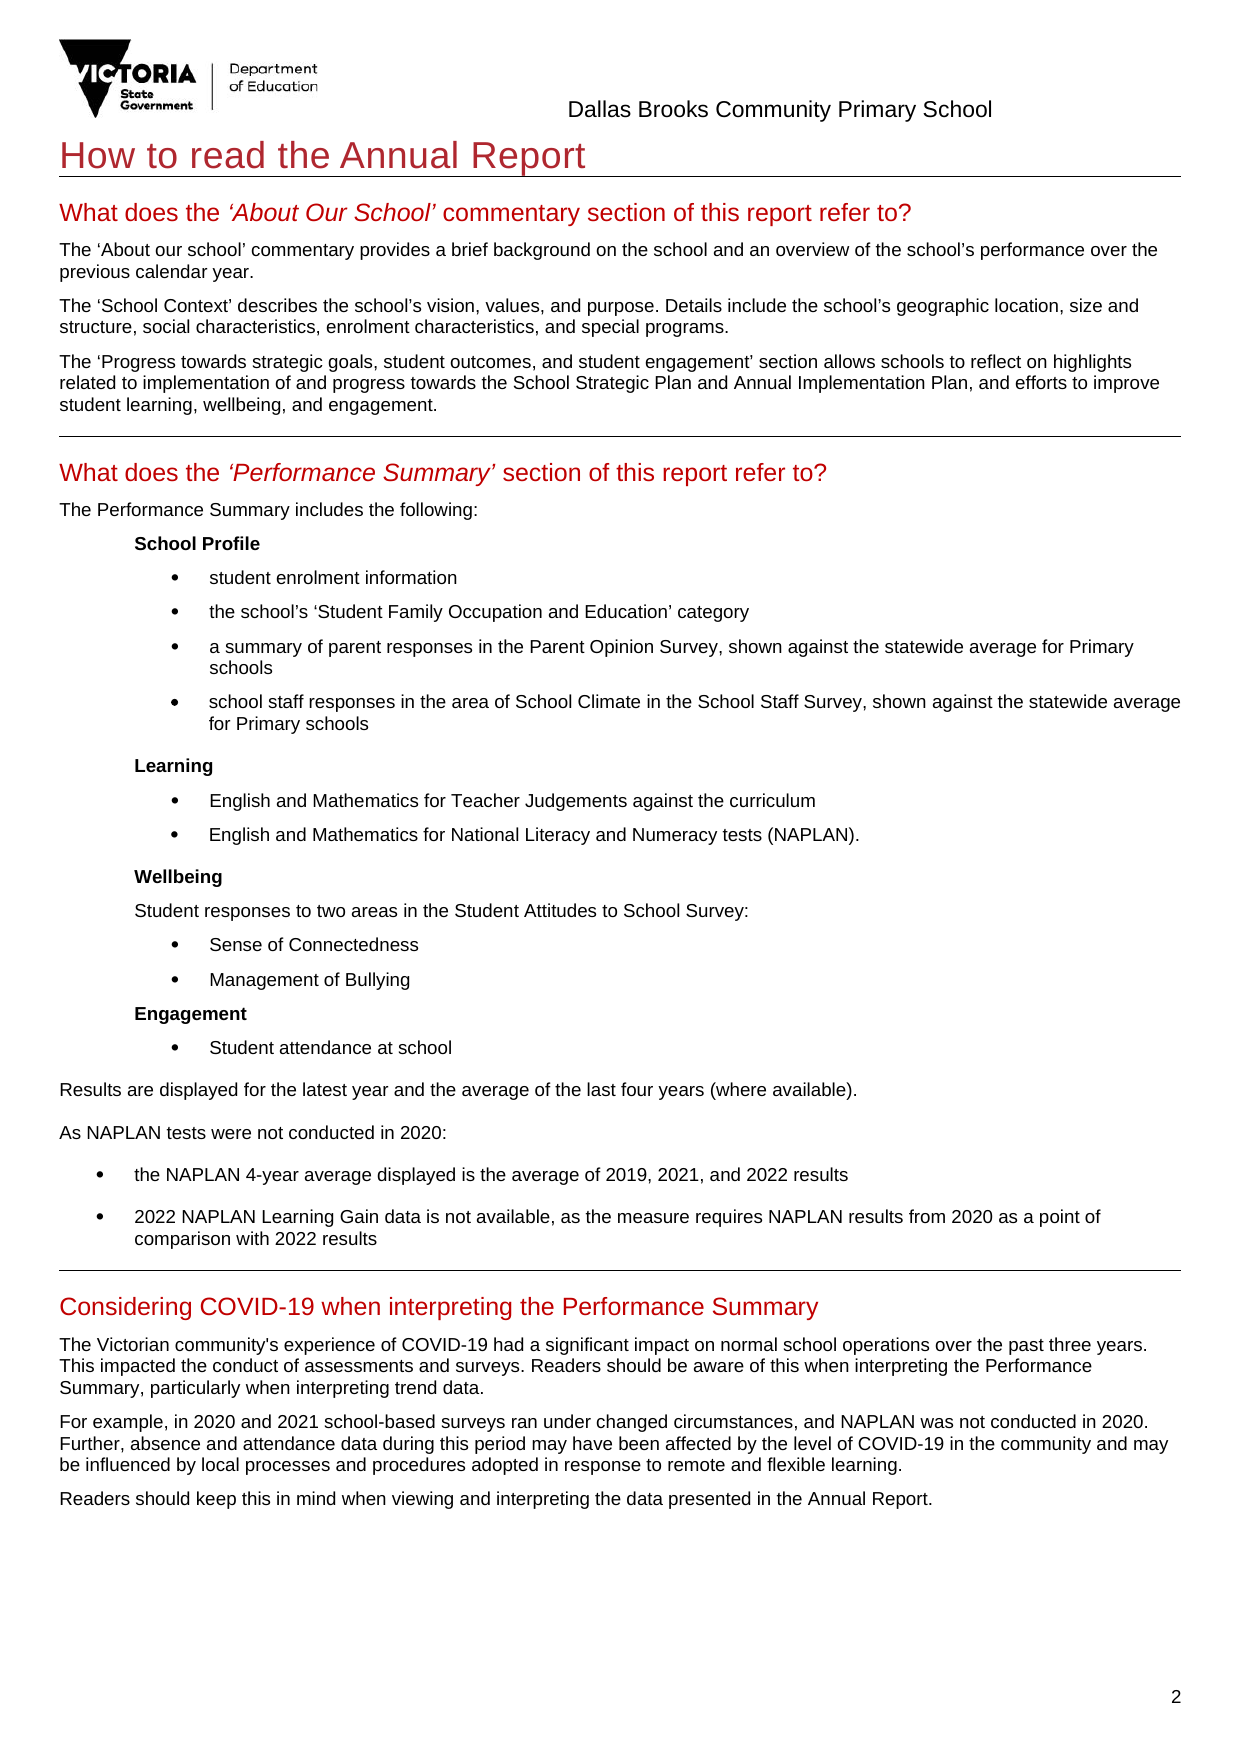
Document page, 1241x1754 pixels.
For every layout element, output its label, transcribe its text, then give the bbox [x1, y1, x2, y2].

text What does the ‘Performance Summary’ section of this report refer to? [59, 437, 1181, 487]
list school staff responses in the area of School Climate in the School Staff Survey, shown against the statewide average for Primary schools [171, 691, 1181, 734]
text Engagement [134, 1002, 1181, 1024]
text Learning [134, 755, 1181, 777]
list English and Mathematics for National Literacy and Numeracy tests (NAPLAN). [171, 823, 1181, 845]
list Student attendance at school [172, 1037, 1181, 1058]
text School Profile [134, 533, 1181, 555]
text The Victorian community's experience of COVID-19 had a significant impact on normal school operations over the past three years. This impacted the conduct of assessments and surveys. Readers should be aware of this when interpreting the Performance Summary, particularly when interpreting trend data. [59, 1333, 1181, 1398]
list Sense of Connectedness [172, 934, 1181, 956]
text The Performance Summary includes the following: [59, 499, 1181, 521]
text Results are displayed for the latest year and the average of the last four years (where available). [59, 1079, 1181, 1101]
text Readers should keep this in mind when viewing and interpreting the data presented in the Annual Report. [59, 1488, 1181, 1509]
text The ‘School Context’ describes the school’s vision, values, and purpose. Details include the school’s geographic location, size and structure, social characteristics, enrolment characteristics, and special programs. [59, 295, 1181, 338]
text Wellbeing [134, 866, 1181, 888]
list Management of Bullying [172, 968, 1181, 990]
list the NAPLAN 4-year average displayed is the average of 2019, 2021, and 2022 results [97, 1164, 1181, 1186]
text The ‘About our school’ commentary provides a brief background on the school and an overview of the school’s performance over the previous calendar year. [59, 239, 1181, 282]
list 2022 NAPLAN Learning Gain data is not available, as the measure requires NAPLAN results from 2020 as a point of comparison with 2022 results [97, 1206, 1181, 1249]
picture [59, 39, 318, 118]
text What does the ‘About Our School’ commentary section of this report refer to? [59, 177, 1181, 227]
subtitle How to read the Annual Report [59, 133, 1181, 176]
list the school’s ‘Student Family Occupation and Education’ category [172, 601, 1181, 623]
text The ‘Progress towards strategic goals, student outcomes, and student engagement’ section allows schools to reflect on highlights related to implementation of and progress towards the School Strategic Plan and Annual Implementation Plan, and efforts to improve student learning, wellbeing, and engagement. [59, 350, 1181, 415]
list student enrolment information [172, 567, 1181, 589]
text As NAPLAN tests were not conducted in 2020: [59, 1121, 1181, 1143]
list a summary of parent responses in the Parent Opinion Survey, shown against the statewide average for Primary schools [172, 636, 1181, 679]
text Considering COVID-19 when interpreting the Performance Summary [59, 1271, 1181, 1321]
text Student responses to two areas in the Student Attitudes to School Survey: [134, 900, 1181, 922]
list English and Mathematics for Teacher Judgements against the curriculum [172, 789, 1181, 811]
text For example, in 2020 and 2021 school-based surveys ran under changed circumstances, and NAPLAN was not conducted in 2020. Further, absence and attendance data during this period may have been affected by the level of COVID-19 in the community and may be influenced by local processes and procedures adopted in response to remote and flexible learning. [59, 1411, 1181, 1475]
